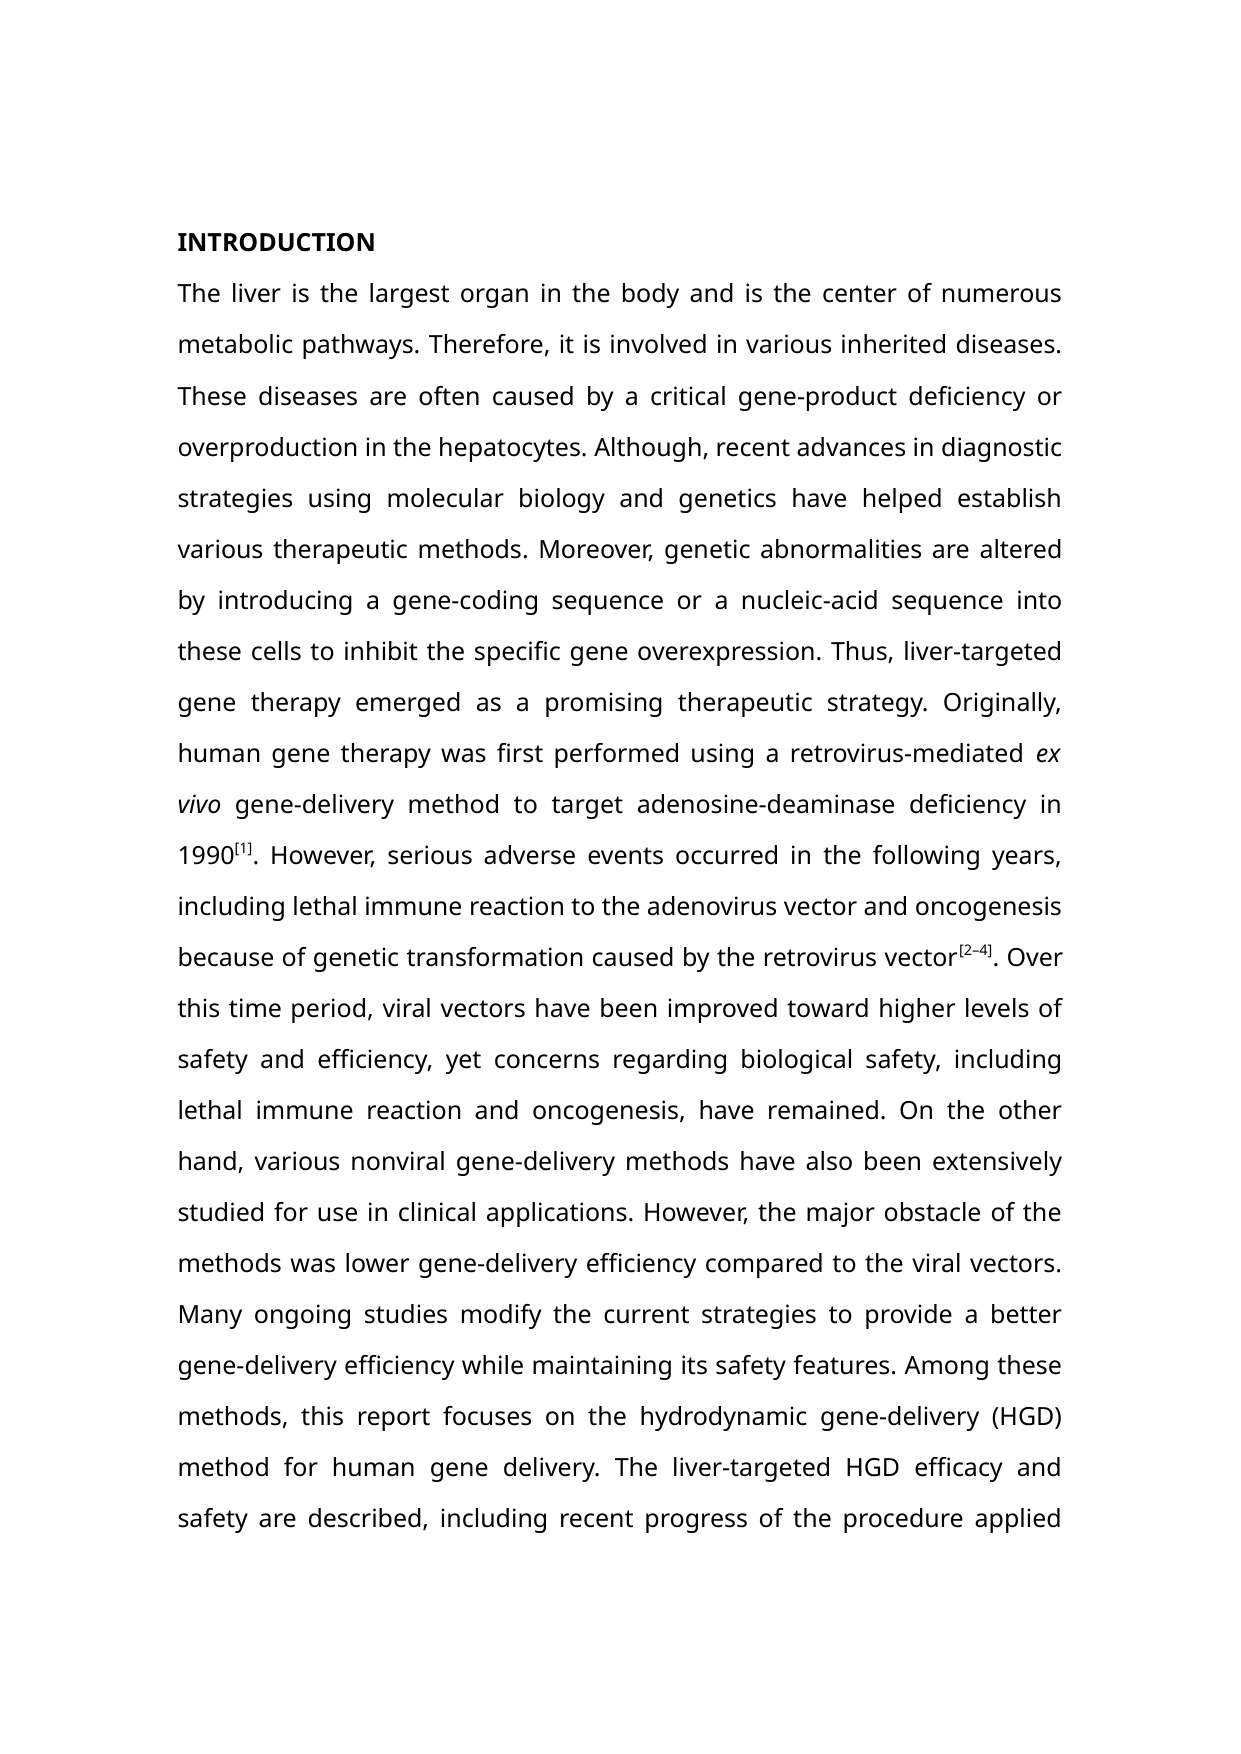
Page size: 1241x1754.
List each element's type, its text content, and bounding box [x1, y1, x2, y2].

text INTRODUCTION [177, 225, 1063, 259]
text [177, 276, 1063, 1535]
